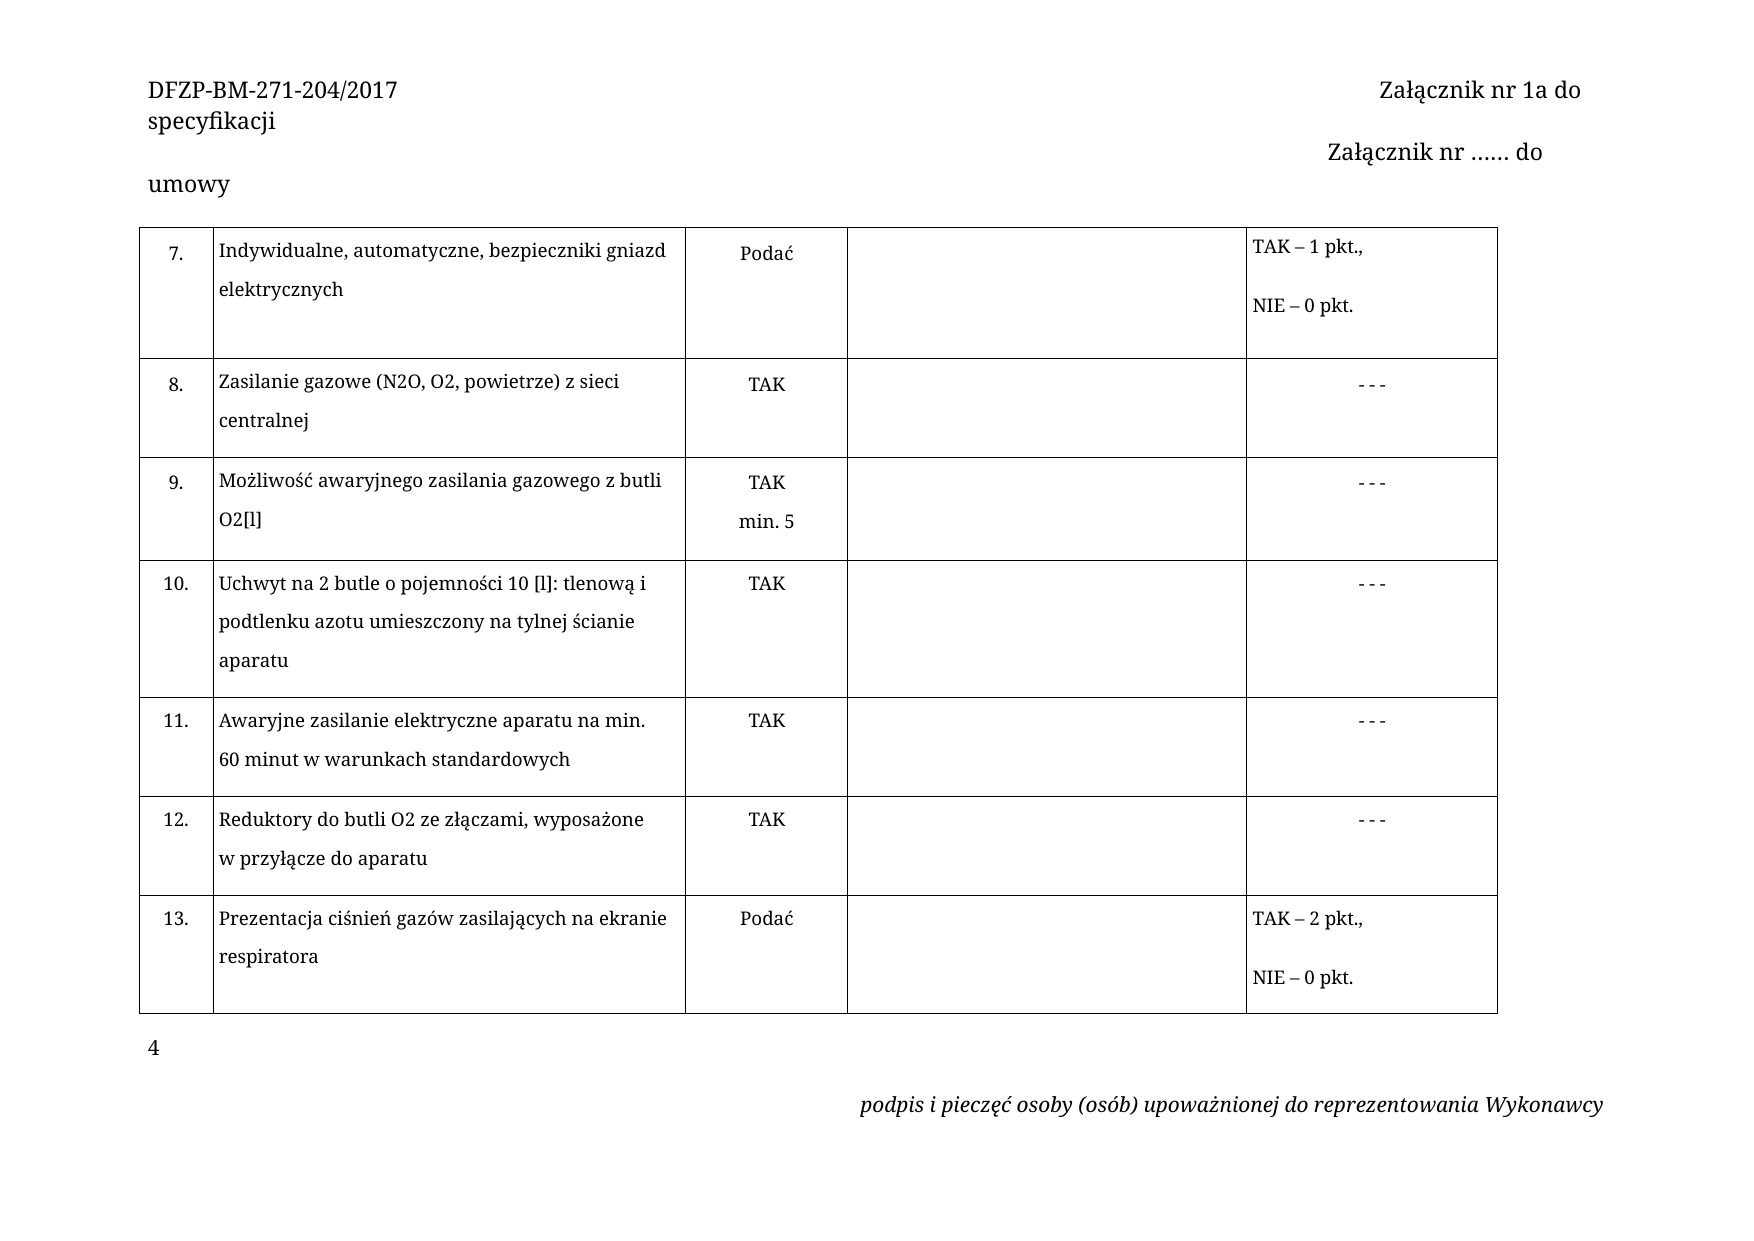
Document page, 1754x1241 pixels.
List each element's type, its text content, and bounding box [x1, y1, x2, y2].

table_cell Reduktory do butli O2 ze złączami, wyposażone w przyłącze do aparatu [214, 797, 685, 894]
table_cell Zasilanie gazowe (N2O, O2, powietrze) z sieci centralnej [214, 359, 685, 457]
table_cell TAK [686, 561, 847, 697]
table_cell Podać [686, 896, 847, 1013]
table_cell - - - [1247, 359, 1497, 457]
table_cell Prezentacja ciśnień gazów zasilających na ekranie respiratora [214, 896, 685, 1013]
table_cell 9. [140, 458, 213, 560]
table_cell TAK [686, 359, 847, 457]
table_cell [848, 458, 1246, 560]
table_cell 11. [140, 698, 213, 796]
table_cell Możliwość awaryjnego zasilania gazowego z butli O2[l] [214, 458, 685, 560]
table_cell 12. [140, 797, 213, 894]
table_cell - - - [1247, 561, 1497, 697]
table_cell TAK [686, 797, 847, 894]
table_cell Uchwyt na 2 butle o pojemności 10 [l]: tlenową i podtlenku azotu umieszczony na tylnej ścianie aparatu [214, 561, 685, 697]
table_cell TAK – 1 pkt., NIE – 0 pkt. [1247, 228, 1497, 358]
table_cell 7. [140, 228, 213, 358]
table_cell Awaryjne zasilanie elektryczne aparatu na min. 60 minut w warunkach standardowych [214, 698, 685, 796]
table_cell [848, 561, 1246, 697]
table_cell TAK min. 5 [686, 458, 847, 560]
table_cell [848, 228, 1246, 358]
table_cell 10. [140, 561, 213, 697]
table_cell TAK [686, 698, 847, 796]
table_cell 8. [140, 359, 213, 457]
table_cell 13. [140, 896, 213, 1013]
table_cell - - - [1247, 797, 1497, 894]
table_cell [848, 896, 1246, 1013]
table_cell [848, 797, 1246, 894]
table_cell Indywidualne, automatyczne, bezpieczniki gniazd elektrycznych [214, 228, 685, 358]
table_cell - - - [1247, 698, 1497, 796]
table_cell Podać [686, 228, 847, 358]
table_cell - - - [1247, 458, 1497, 560]
table_cell TAK – 2 pkt., NIE – 0 pkt. [1247, 896, 1497, 1013]
table_cell [848, 359, 1246, 457]
table_cell [848, 698, 1246, 796]
